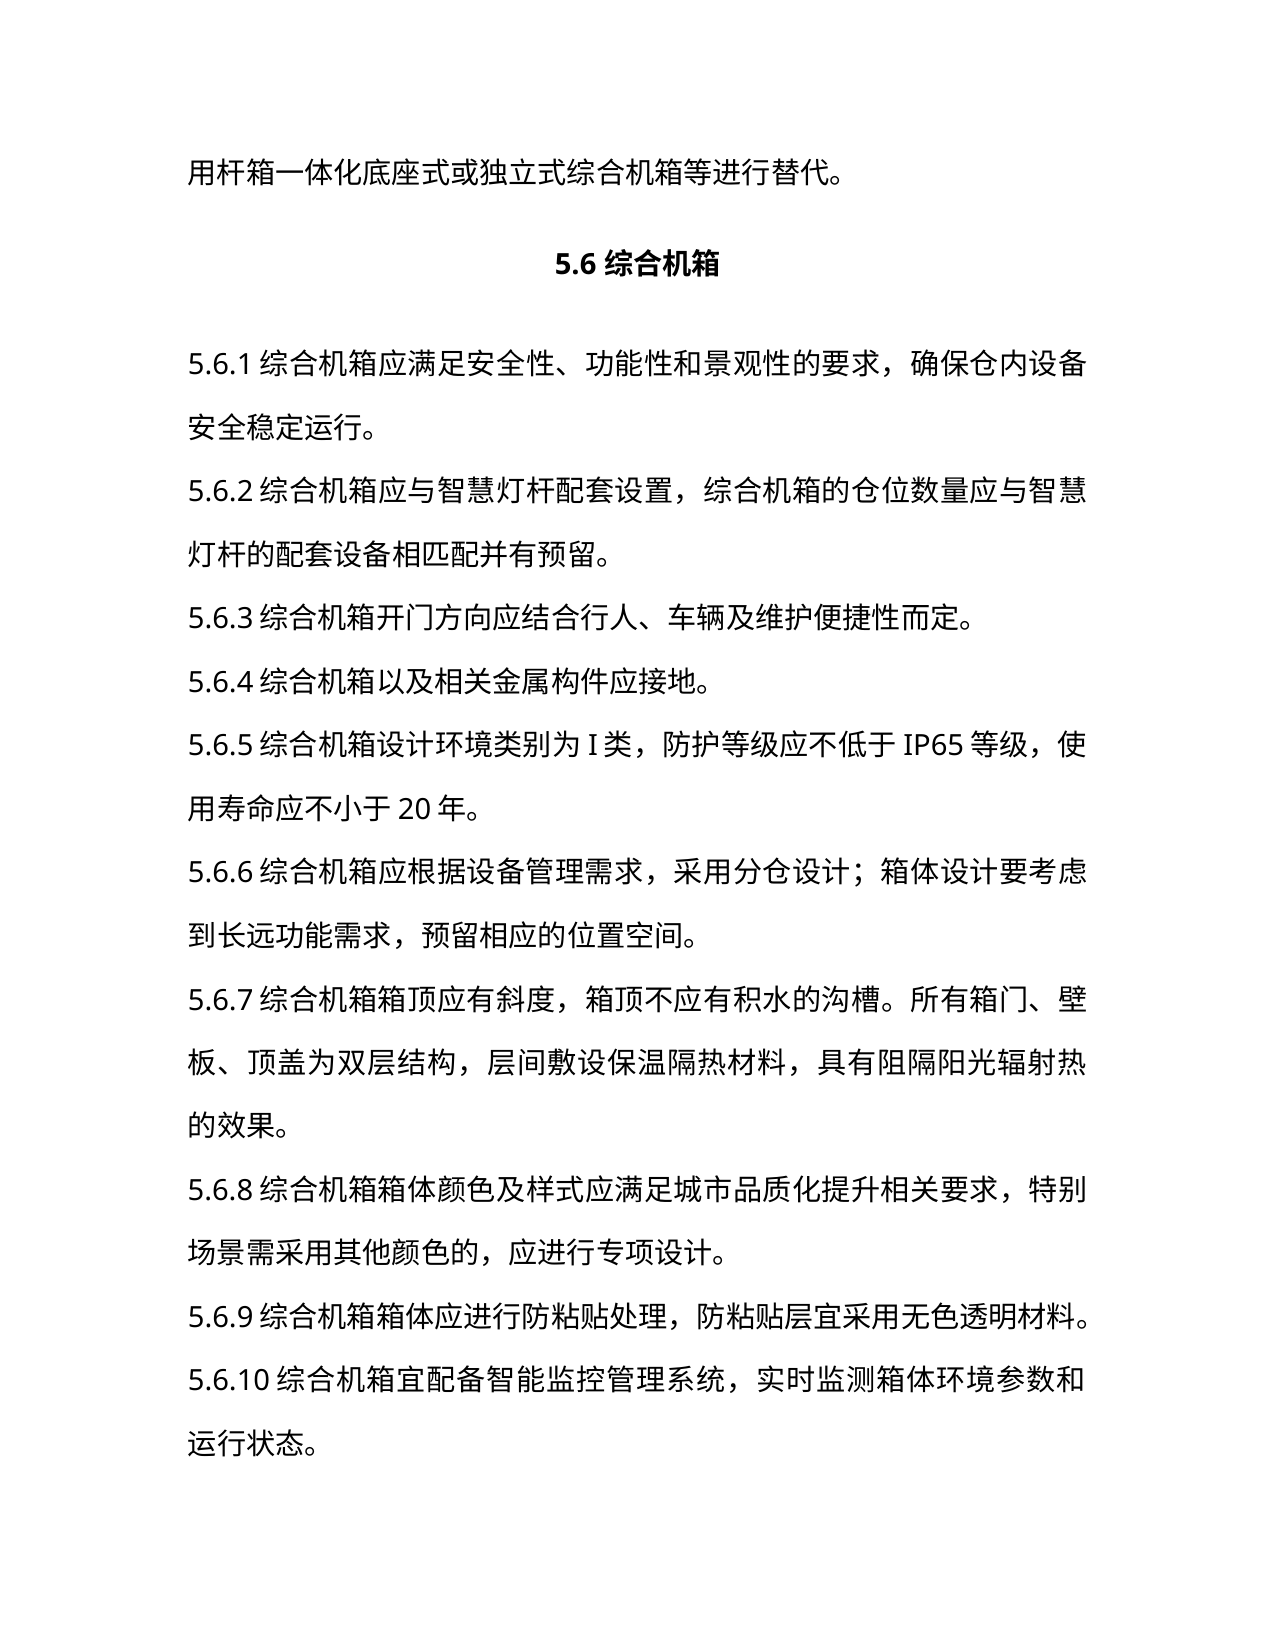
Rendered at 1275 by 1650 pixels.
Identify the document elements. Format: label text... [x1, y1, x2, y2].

text 5.6.10综合机箱宜配备智能监控管理系统，实时监测箱体环境参数和运行状态。 [188, 1357, 1087, 1463]
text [187, 150, 1087, 192]
text 5.6.3综合机箱开门方向应结合行人、车辆及维护便捷性而定。 [188, 595, 1087, 637]
text 5.6.9综合机箱箱体应进行防粘贴处理，防粘贴层宜采用无色透明材料。 [188, 1293, 1087, 1336]
text 5.6.4综合机箱以及相关金属构件应接地。 [188, 658, 1087, 701]
text 5.6.5综合机箱设计环境类别为I类，防护等级应不低于IP65等级，使用寿命应不小于20年。 [188, 722, 1087, 828]
text 5.6.1综合机箱应满足安全性、功能性和景观性的要求，确保仓内设备安全稳定运行。 [188, 341, 1087, 447]
text 5.6.2综合机箱应与智慧灯杆配套设置，综合机箱的仓位数量应与智慧灯杆的配套设备相匹配并有预留。 [188, 468, 1087, 574]
text 5.6.6综合机箱应根据设备管理需求，采用分仓设计；箱体设计要考虑到长远功能需求，预留相应的位置空间。 [188, 849, 1087, 955]
text 5.6.7综合机箱箱顶应有斜度，箱顶不应有积水的沟槽。所有箱门、壁板、顶盖为双层结构，层间敷设保温隔热材料，具有阻隔阳光辐射热的效果。 [188, 976, 1087, 1145]
subtitle 5.6 综合机箱 [187, 241, 1087, 283]
text 5.6.8综合机箱箱体颜色及样式应满足城市品质化提升相关要求，特别场景需采用其他颜色的，应进行专项设计。 [187, 1166, 1087, 1272]
